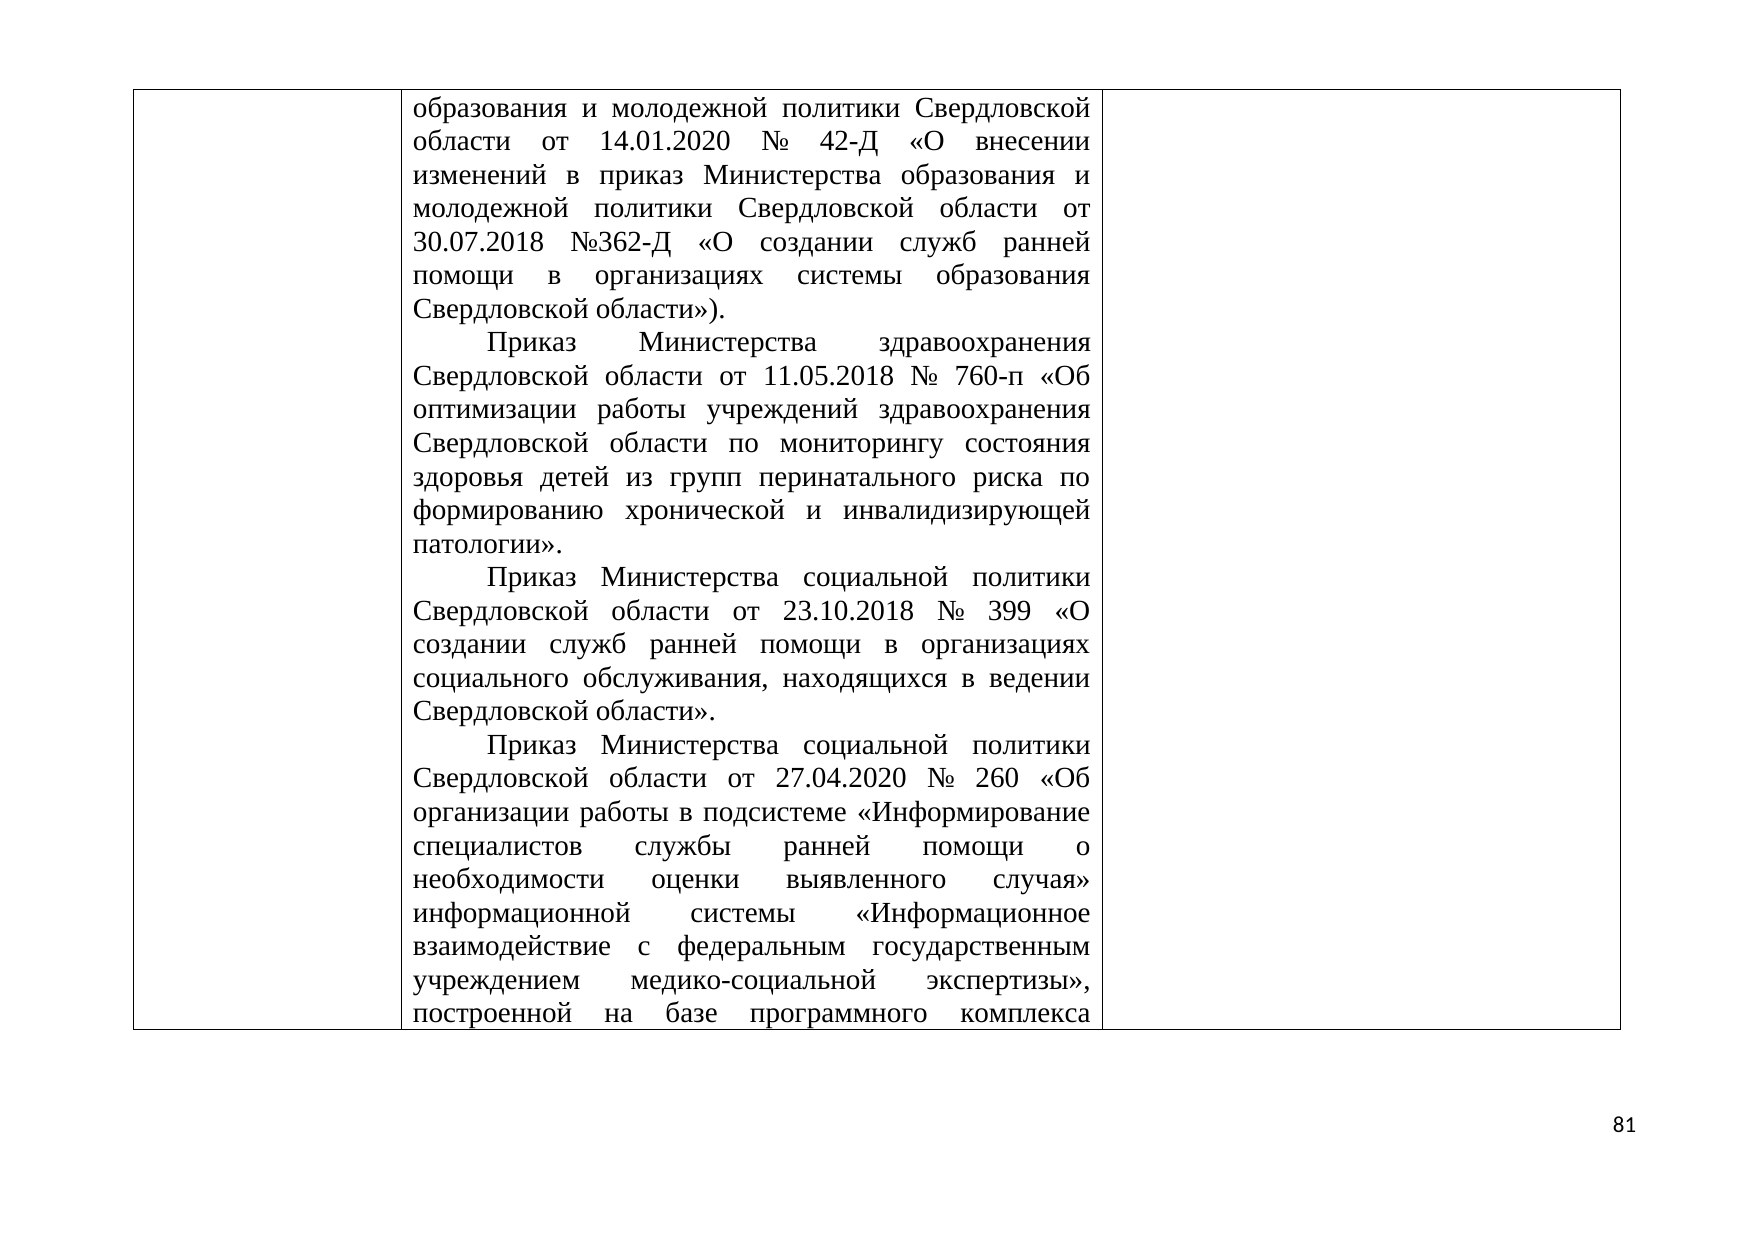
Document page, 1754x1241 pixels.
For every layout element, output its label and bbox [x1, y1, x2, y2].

table_cell [134, 90, 401, 1029]
table_cell [402, 90, 1102, 1029]
table_cell [1103, 90, 1620, 1029]
